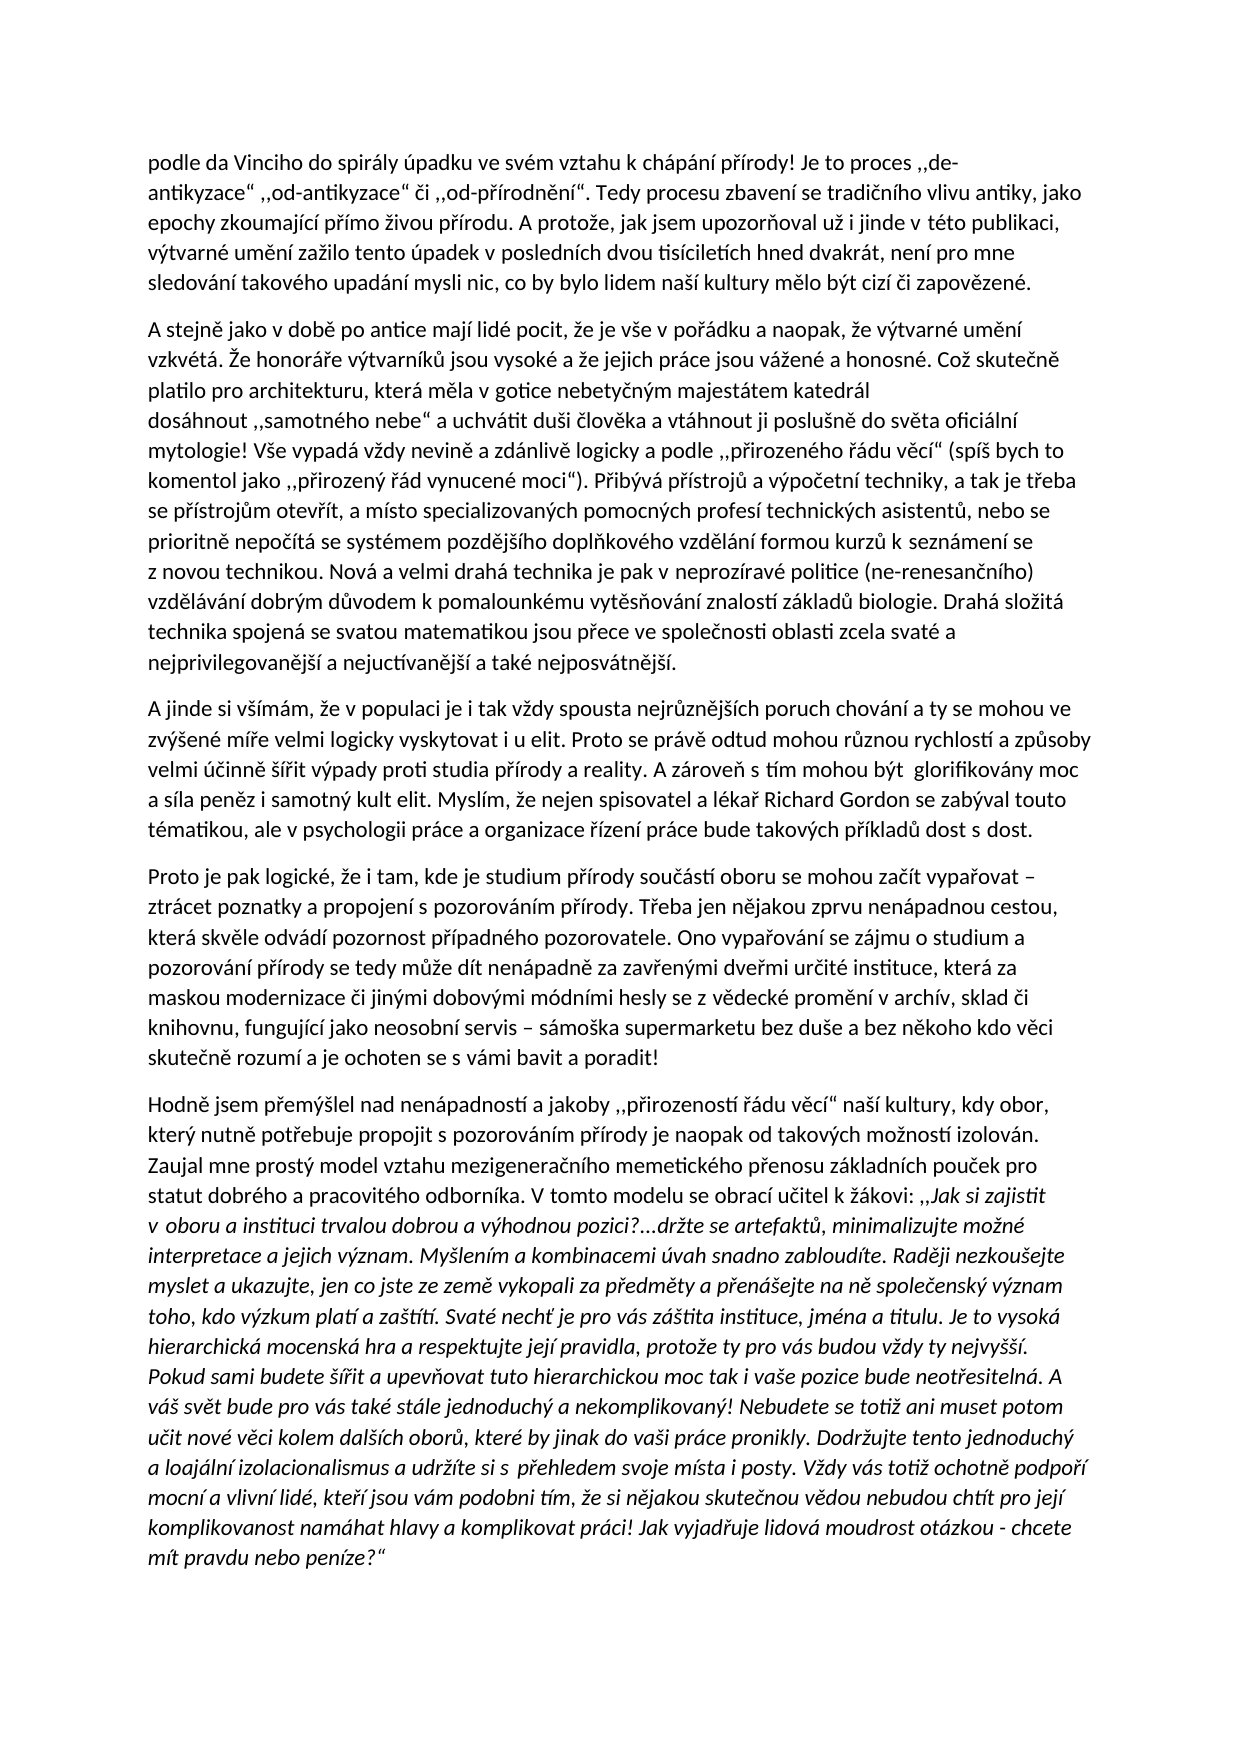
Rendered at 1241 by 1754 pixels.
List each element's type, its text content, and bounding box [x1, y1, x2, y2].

text Hodně jsem přemýšlel nad nenápadností a jakoby ,,přirozeností řádu věcí“ naší kultury, kdy obor, který nutně potřebuje propojit s pozorováním přírody je naopak od takových možností izolován. Zaujal mne prostý model vztahu mezigeneračního memetického přenosu základních pouček pro statut dobrého a pracovitého odborníka. V tomto modelu se obrací učitel k žákovi: ,,Jak si zajistit v oboru a instituci trvalou dobrou a výhodnou pozici?...držte se artefaktů, minimalizujte možné interpretace a jejich význam. Myšlením a kombinacemi úvah snadno zabloudíte. Raději nezkoušejte myslet a ukazujte, jen co jste ze země vykopali za předměty a přenášejte na ně společenský význam toho, kdo výzkum platí a zaštítí. Svaté nechť je pro vás záštita instituce, jména a titulu. Je to vysoká hierarchická mocenská hra a respektujte její pravidla, protože ty pro vás budou vždy ty nejvyšší. Pokud sami budete šířit a upevňovat tuto hierarchickou moc tak i vaše pozice bude neotřesitelná. A váš svět bude pro vás také stále jednoduchý a nekomplikovaný! Nebudete se totiž ani muset potom učit nové věci kolem dalších oborů, které by jinak do vaši práce pronikly. Dodržujte tento jednoduchý a loajální izolacionalismus a udržíte si s přehledem svoje místa i posty. Vždy vás totiž ochotně podpoří mocní a vlivní lidé, kteří jsou vám podobni tím, že si nějakou skutečnou vědou nebudou chtít pro její komplikovanost namáhat hlavy a komplikovat práci! Jak vyjadřuje lidová moudrost otázkou - chcete mít pravdu nebo peníze?“ [148, 1090, 1093, 1571]
text A stejně jako v době po antice mají lidé pocit, že je vše v pořádku a naopak, že výtvarné umění vzkvétá. Že honoráře výtvarníků jsou vysoké a že jejich práce jsou vážené a honosné. Což skutečně platilo pro architekturu, která měla v gotice nebetyčným majestátem katedrál dosáhnout ,,samotného nebe“ a uchvátit duši člověka a vtáhnout ji poslušně do světa oficiální mytologie! Vše vypadá vždy nevině a zdánlivě logicky a podle ,,přirozeného řádu věcí“ (spíš bych to komentol jako ,,přirozený řád vynucené moci“). Přibývá přístrojů a výpočetní techniky, a tak je třeba se přístrojům otevřít, a místo specializovaných pomocných profesí technických asistentů, nebo se prioritně nepočítá se systémem pozdějšího doplňkového vzdělání formou kurzů k seznámení se z novou technikou. Nová a velmi drahá technika je pak v neprozíravé politice (ne-renesančního) vzdělávání dobrým důvodem k pomalounkému vytěsňování znalostí základů biologie. Drahá složitá technika spojená se svatou matematikou jsou přece ve společnosti oblasti zcela svaté a nejprivilegovanější a nejuctívanější a také nejposvátnější. [148, 315, 1093, 676]
text A jinde si všímám, že v populaci je i tak vždy spousta nejrůznějších poruch chování a ty se mohou ve zvýšené míře velmi logicky vyskytovat i u elit. Proto se právě odtud mohou různou rychlostí a způsoby velmi účinně šířit výpady proti studia přírody a reality. A zároveň s tím mohou být glorifikovány moc a síla peněz i samotný kult elit. Myslím, že nejen spisovatel a lékař Richard Gordon se zabýval touto tématikou, ale v psychologii práce a organizace řízení práce bude takových příkladů dost s dost. [148, 694, 1093, 843]
text Proto je pak logické, že i tam, kde je studium přírody součástí oboru se mohou začít vypařovat – ztrácet poznatky a propojení s pozorováním přírody. Třeba jen nějakou zprvu nenápadnou cestou, která skvěle odvádí pozornost případného pozorovatele. Ono vypařování se zájmu o studium a pozorování přírody se tedy může dít nenápadně za zavřenými dveřmi určité instituce, která za maskou modernizace či jinými dobovými módními hesly se z vědecké promění v archív, sklad či knihovnu, fungující jako neosobní servis – sámoška supermarketu bez duše a bez někoho kdo věci skutečně rozumí a je ochoten se s vámi bavit a poradit! [148, 862, 1093, 1071]
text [148, 148, 1093, 296]
